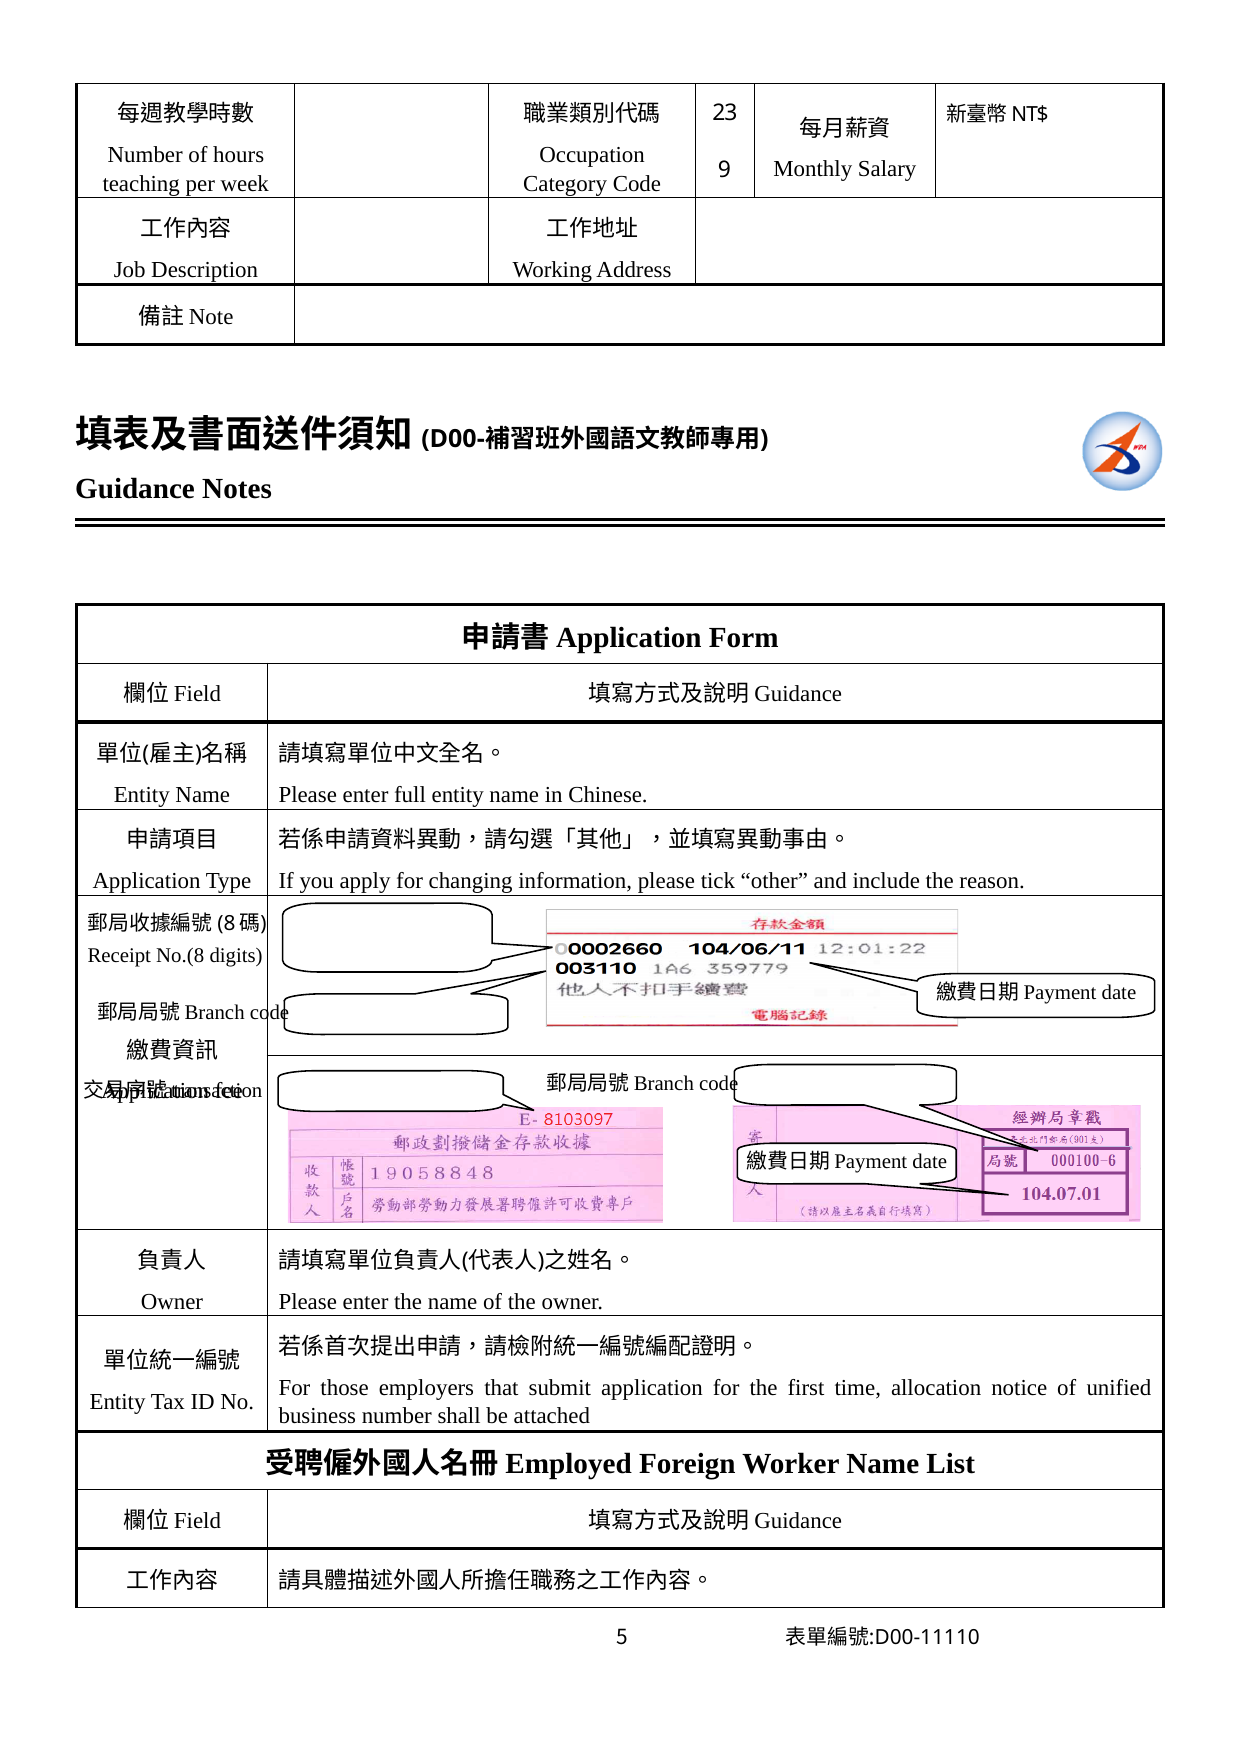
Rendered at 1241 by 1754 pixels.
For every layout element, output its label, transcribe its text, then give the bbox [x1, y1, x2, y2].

table_cell 單位統一編號Entity Tax ID No. [78, 1316, 267, 1429]
picture [1077, 405, 1166, 500]
table_cell 填寫方式及說明 Guidance [268, 1490, 1162, 1547]
table_cell 填寫方式及說明 Guidance [268, 664, 1162, 720]
table_cell 單位(雇主)名稱 Entity Name [78, 724, 267, 808]
table_cell [268, 896, 1162, 1055]
table_cell 工作內容 Job Description [78, 198, 294, 283]
table_cell 每月薪資 Monthly Salary [755, 84, 935, 197]
table_cell 職業類別代碼 Occupation Category Code [489, 84, 695, 197]
table_cell 負責人 Owner [78, 1230, 267, 1315]
table_cell 每週教學時數 Number of hours teaching per week [78, 84, 294, 197]
table_cell 若係首次提出申請，請檢附統一編號編配證明。 For those employers that submit application for the first time, allocation notice of unified business number shall be attached [268, 1316, 1162, 1429]
text 填表及書面送件須知 (D00-補習班外國語文教師專用) [75, 403, 1165, 459]
text Guidance Notes [75, 459, 1165, 518]
table_header 申請書 Application Form [78, 606, 1162, 663]
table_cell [78, 1550, 267, 1607]
table_cell [295, 84, 488, 197]
table_cell 欄位 Field [78, 1490, 267, 1547]
table_cell 備註Note [78, 286, 294, 343]
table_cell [268, 1550, 1162, 1607]
table_cell 新臺幣NT$ [936, 84, 1162, 197]
table_cell 申請項目 Application Type [78, 810, 267, 894]
table_cell 欄位 Field [78, 664, 267, 720]
table_cell 工作地址 Working Address [489, 198, 695, 283]
table_cell 若係申請資料異動，請勾選「其他」，並填寫異動事由。 If you apply for changing information, please tick “other” and include the reason. [268, 810, 1162, 894]
table_cell [696, 198, 1162, 283]
table_cell [295, 286, 1162, 343]
table_cell 239 [696, 84, 754, 197]
table_cell [295, 198, 488, 283]
table_cell 繳費資訊 Application fee [78, 896, 267, 1229]
table_cell 請填寫單位中文全名。 Please enter full entity name in Chinese. [268, 724, 1162, 808]
table_cell 請填寫單位負責人(代表人)之姓名。 Please enter the name of the owner. [268, 1230, 1162, 1315]
picture [545, 909, 959, 1027]
table_cell 受聘僱外國人名冊 Employed Foreign Worker Name List [78, 1433, 1162, 1489]
table_cell [268, 1056, 1162, 1229]
